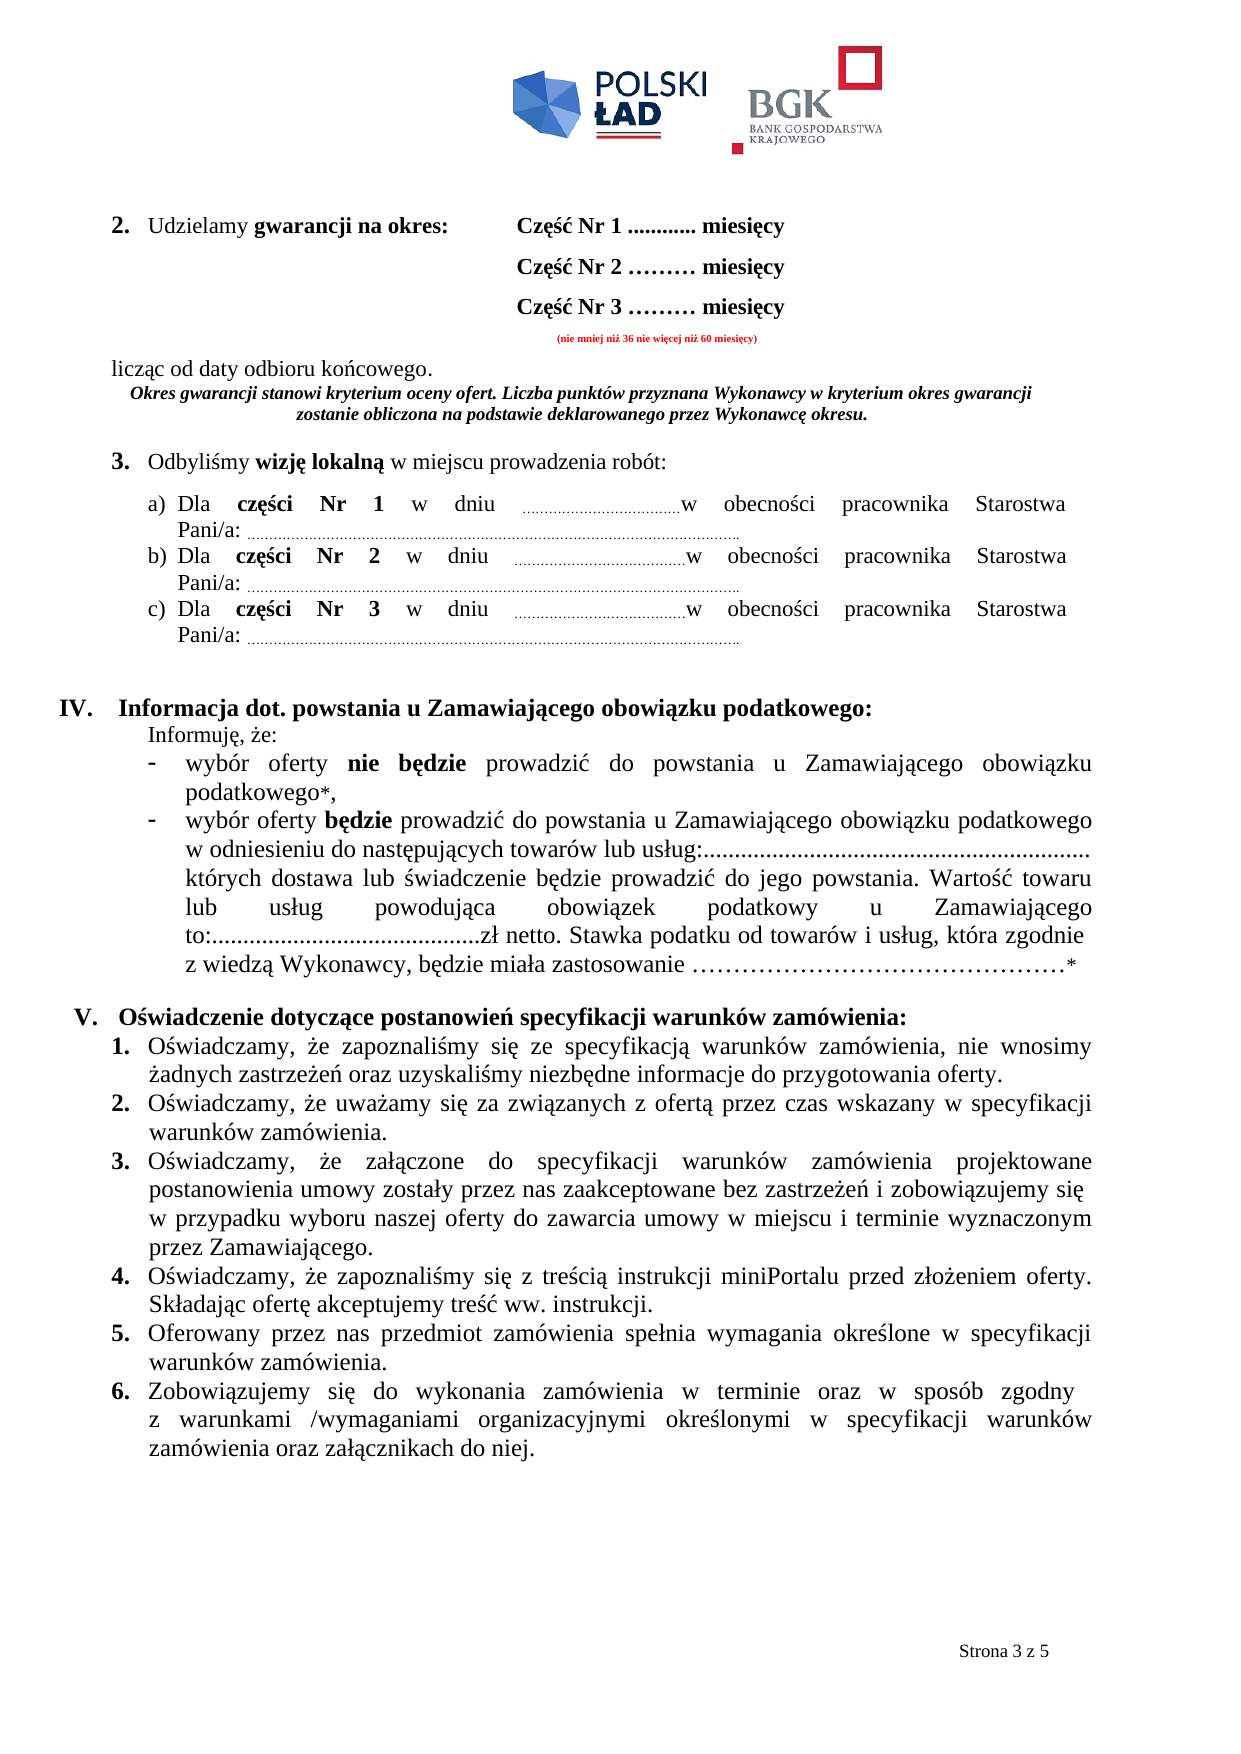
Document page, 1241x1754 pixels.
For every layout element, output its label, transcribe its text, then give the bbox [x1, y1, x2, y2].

list Informacja dot. powstania u Zamawiającego obowiązku podatkowego: [59, 693, 1093, 722]
list Odbyliśmy wizję lokalną w miejscu prowadzenia robót: [111, 446, 1093, 475]
list Oferowany przez nas przedmiot zamówienia spełnia wymagania określone w specyfikacji warunków zamówienia. [111, 1318, 1093, 1376]
list wybór oferty nie będzie prowadzić do powstania u Zamawiającego obowiązku podatkowego*, [148, 748, 1093, 805]
list Oświadczamy, że zapoznaliśmy się z treścią instrukcji miniPortalu przed złożeniem oferty. Składając ofertę akceptujemy treść ww. instrukcji. [111, 1261, 1093, 1318]
list Część Nr 2 ……… miesięcy [223, 253, 1093, 279]
text (nie mniej niż 36 nie więcej niż 60 miesięcy) [148, 332, 1093, 354]
list Dla części Nr 2 w dniu …………………………………w obecności pracownika Starostwa Pani/a: …………………………………………………………………………………………………. [148, 542, 1093, 595]
text Okres gwarancji stanowi kryterium oceny ofert. Liczba punktów przyznana Wykonawcy w kryterium okres gwarancji zostanie obliczona na podstawie deklarowanego przez Wykonawcę okresu. [74, 382, 603, 425]
list Oświadczenie dotyczące postanowień specyfikacji warunków zamówienia: [74, 1002, 1093, 1031]
list Zobowiązujemy się do wykonania zamówienia w terminie oraz w sposób zgodny z warunkami /wymaganiami organizacyjnymi określonymi w specyfikacji warunków zamówienia oraz załącznikach do niej. [111, 1376, 1093, 1462]
list wybór oferty będzie prowadzić do powstania u Zamawiającego obowiązku podatkowego w odniesieniu do następujących towarów lub usług:.............................................................. [148, 805, 1093, 863]
list Część Nr 3 ……… miesięcy [223, 293, 1093, 319]
list Oświadczamy, że załączone do specyfikacji warunków zamówienia projektowane postanowienia umowy zostały przez nas zaakceptowane bez zastrzeżeń i zobowiązujemy się w przypadku wyboru naszej oferty do zawarcia umowy w miejscu i terminie wyznaczonym przez Zamawiającego. [111, 1146, 1093, 1261]
list Udzielamy gwarancji na okres: Część Nr 1 ............ miesięcy [111, 210, 1093, 239]
list Oświadczamy, że uważamy się za związanych z ofertą przez czas wskazany w specyfikacji warunków zamówienia. [111, 1088, 1093, 1146]
list Dla części Nr 3 w dniu …………………………………w obecności pracownika Starostwa Pani/a: …………………………………………………………………………………………………. [148, 595, 1093, 648]
text licząc od daty odbioru końcowego. [111, 354, 1093, 382]
text Informuję, że: [148, 722, 1093, 748]
list których dostawa lub świadczenie będzie prowadzić do jego powstania. Wartość towaru lub usług powodująca obowiązek podatkowy u Zamawiającego to:...........................................zł netto. Stawka podatku od towarów i usług, która zgodnie z wiedzą Wykonawcy, będzie miała zastosowanie ………………………………………* [185, 863, 1093, 978]
list Dla części Nr 1 w dniu ………………………………w obecności pracownika Starostwa Pani/a: …………………………………………………………………………………………………. [148, 489, 1093, 542]
list Oświadczamy, że zapoznaliśmy się ze specyfikacją warunków zamówienia, nie wnosimy żadnych zastrzeżeń oraz uzyskaliśmy niezbędne informacje do przygotowania oferty. [111, 1031, 1093, 1088]
